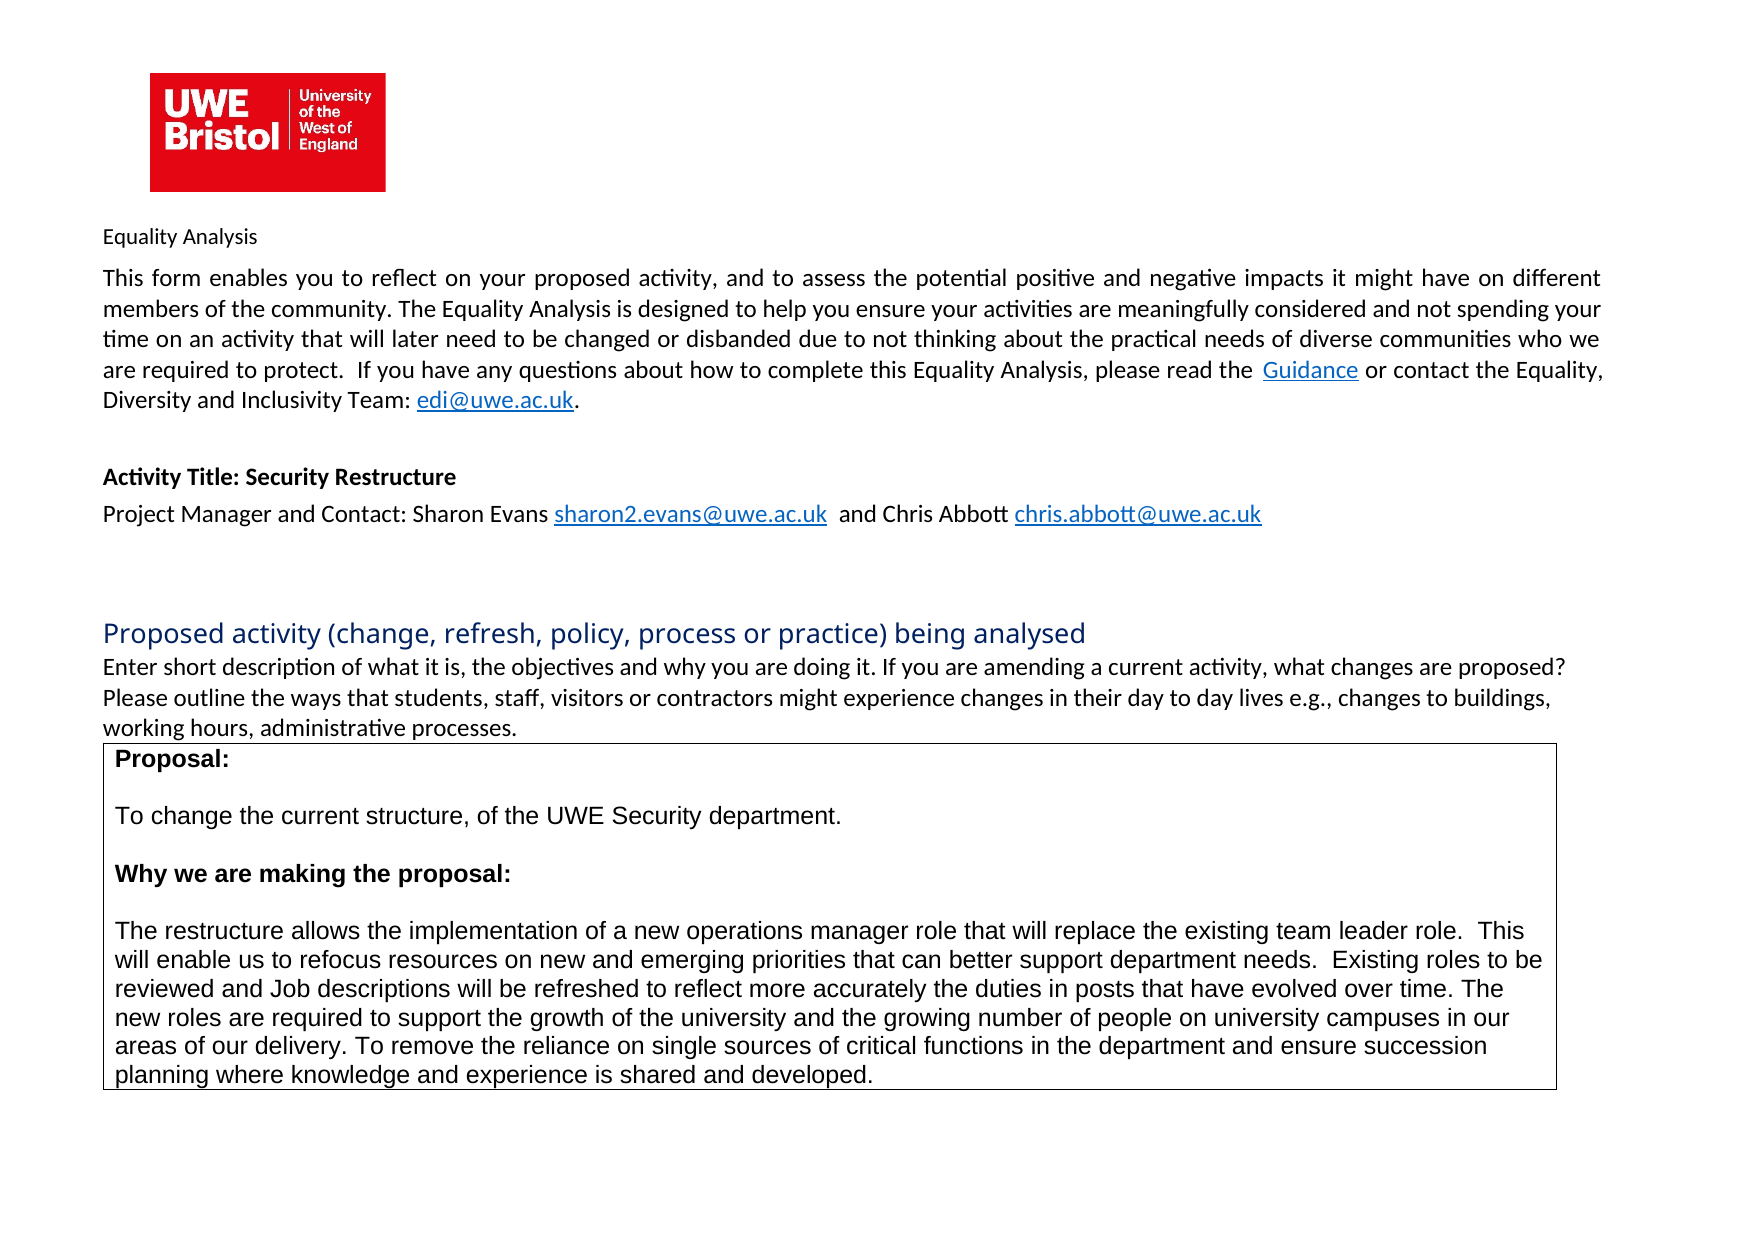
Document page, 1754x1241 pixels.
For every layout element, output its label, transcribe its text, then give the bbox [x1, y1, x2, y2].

text Project Manager and Contact: Sharon Evans sharon2.evans@uwe.ac.uk and Chris Abbott chris.abbott@uwe.ac.uk [103, 502, 1604, 527]
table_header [104, 744, 1556, 1089]
text This form enables you to reflect on your proposed activity, and to assess the potential positive and negative impacts it might have on different members of the community. The Equality Analysis is designed to help you ensure your activities are meaningfully considered and not spending your time on an activity that will later need to be changed or disbanded due to not thinking about the practical needs of diverse communities who we are required to protect. If you have any questions about how to complete this Equality Analysis, please read the Guidance or contact the Equality, Diversity and Inclusivity Team: edi@uwe.ac.uk. [103, 262, 1604, 415]
picture [150, 73, 386, 192]
text Activity Title: Security Restructure [103, 465, 1604, 490]
text Enter short description of what it is, the objectives and why you are doing it. If you are amending a current activity, what changes are proposed? Please outline the ways that students, staff, visitors or contractors might experience changes in their day to day lives e.g., changes to buildings, working hours, administrative processes. [103, 651, 1604, 743]
text Proposed activity (change, refresh, policy, process or practice) being analysed [103, 614, 1604, 651]
